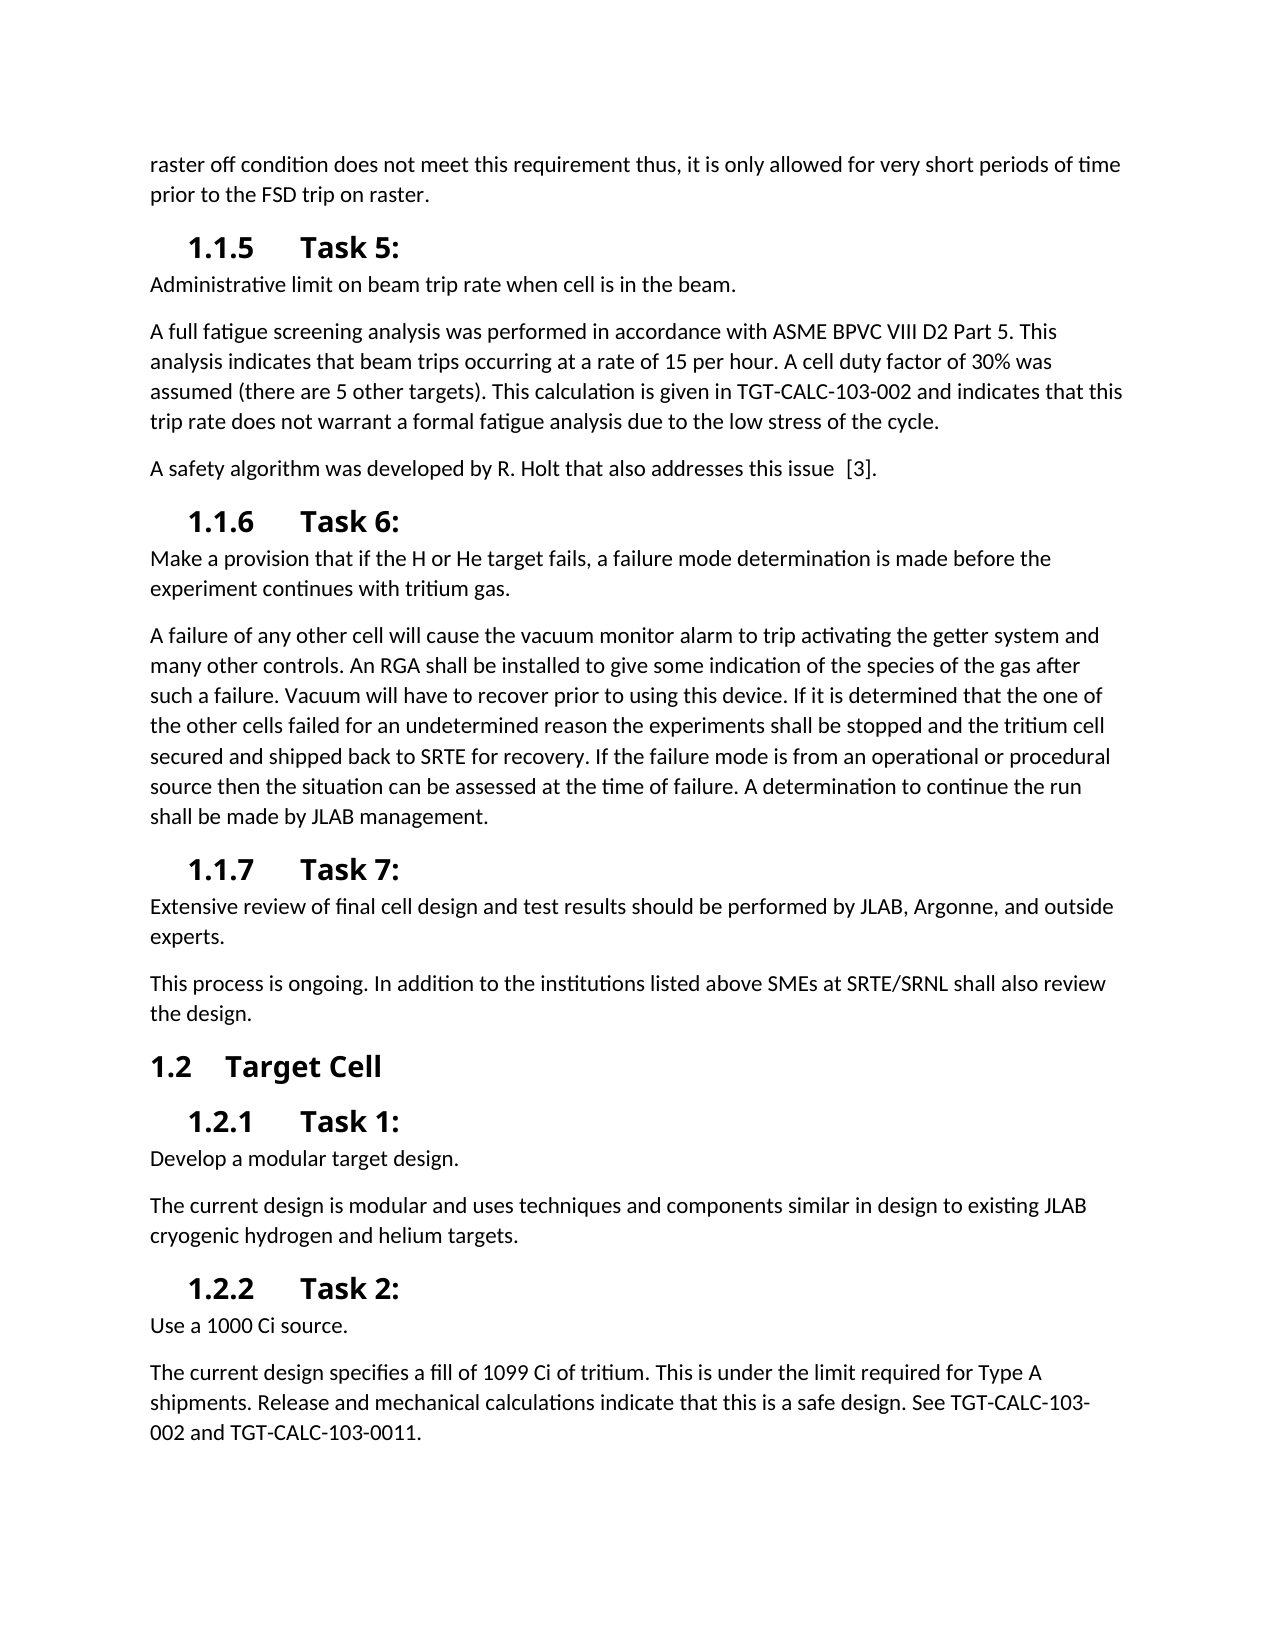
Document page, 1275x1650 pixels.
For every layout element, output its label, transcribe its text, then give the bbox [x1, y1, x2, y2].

subtitle Task 6: [187, 501, 1125, 541]
text Make a provision that if the H or He target fails, a failure mode determination is made before the experiment continues with tritium gas. [150, 544, 1125, 602]
text This process is ongoing. In addition to the institutions listed above SMEs at SRTE/SRNL shall also review the design. [150, 969, 1125, 1027]
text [150, 150, 1125, 208]
subtitle Task 7: [187, 849, 1125, 889]
text A full fatigue screening analysis was performed in accordance with ASME BPVC VIII D2 Part 5. This analysis indicates that beam trips occurring at a rate of 15 per hour. A cell duty factor of 30% was assumed (there are 5 other targets). This calculation is given in TGT-CALC-103-002 and indicates that this trip rate does not warrant a formal fatigue analysis due to the low stress of the cycle. [150, 317, 1125, 435]
text Extensive review of final cell design and test results should be performed by JLAB, Argonne, and outside experts. [150, 892, 1125, 950]
text A failure of any other cell will cause the vacuum monitor alarm to trip activating the getter system and many other controls. An RGA shall be installed to give some indication of the species of the gas after such a failure. Vacuum will have to recover prior to using this device. If it is determined that the one of the other cells failed for an undetermined reason the experiments shall be stopped and the tritium cell secured and shipped back to SRTE for recovery. If the failure mode is from an operational or procedural source then the situation can be assessed at the time of failure. A determination to continue the run shall be made by JLAB management. [150, 621, 1125, 830]
text A safety algorithm was developed by R. Holt that also addresses this issue [3]. [150, 454, 1125, 482]
text Administrative limit on beam trip rate when cell is in the beam. [150, 270, 1125, 298]
subtitle Target Cell [150, 1046, 1125, 1086]
text Use a 1000 Ci source. [150, 1311, 1125, 1339]
text Develop a modular target design. [150, 1144, 1125, 1172]
text The current design specifies a fill of 1099 Ci of tritium. This is under the limit required for Type A shipments. Release and mechanical calculations indicate that this is a safe design. See TGT-CALC-103-002 and TGT-CALC-103-0011. [150, 1358, 1125, 1446]
subtitle Task 5: [187, 227, 1125, 267]
subtitle Task 2: [187, 1268, 1125, 1308]
text The current design is modular and uses techniques and components similar in design to existing JLAB cryogenic hydrogen and helium targets. [150, 1191, 1125, 1249]
subtitle Task 1: [187, 1101, 1125, 1141]
